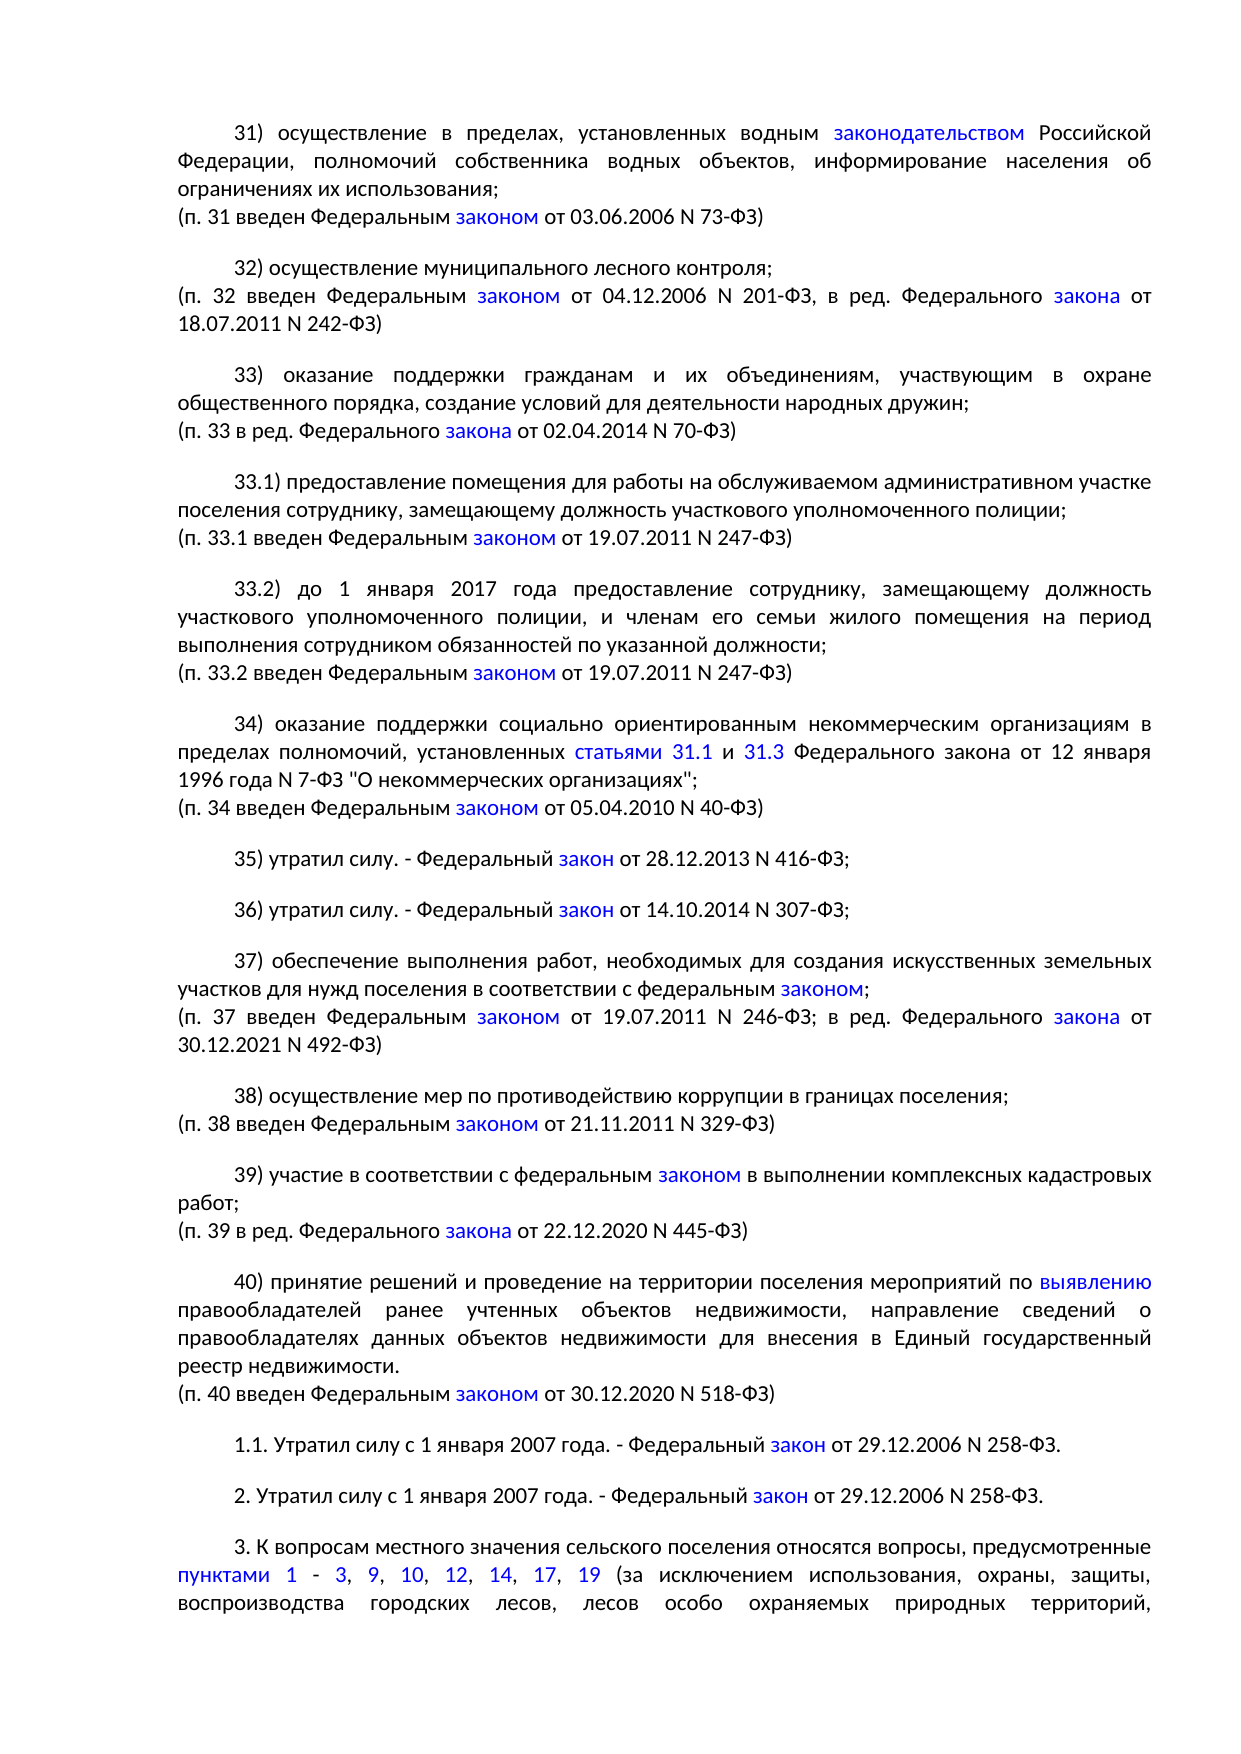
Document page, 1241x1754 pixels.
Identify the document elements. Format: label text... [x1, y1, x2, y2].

text (п. 40 введен Федеральным законом от 30.12.2020 N 518-ФЗ) [177, 1379, 1152, 1407]
text 1.1. Утратил силу с 1 января 2007 года. - Федеральный закон от 29.12.2006 N 258-ФЗ. [177, 1430, 1152, 1458]
text (п. 38 введен Федеральным законом от 21.11.2011 N 329-ФЗ) [177, 1109, 1152, 1137]
text (п. 32 введен Федеральным законом от 04.12.2006 N 201-ФЗ, в ред. Федерального закона от 18.07.2011 N 242-ФЗ) [177, 281, 1152, 337]
text 34) оказание поддержки социально ориентированным некоммерческим организациям в пределах полномочий, установленных статьями 31.1 и 31.3 Федерального закона от 12 января 1996 года N 7-ФЗ "О некоммерческих организациях"; [177, 709, 1152, 793]
text 33.1) предоставление помещения для работы на обслуживаемом административном участке поселения сотруднику, замещающему должность участкового уполномоченного полиции; [177, 467, 1152, 523]
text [177, 1532, 1152, 1616]
text (п. 37 введен Федеральным законом от 19.07.2011 N 246-ФЗ; в ред. Федерального закона от 30.12.2021 N 492-ФЗ) [177, 1002, 1152, 1058]
text 2. Утратил силу с 1 января 2007 года. - Федеральный закон от 29.12.2006 N 258-ФЗ. [177, 1481, 1152, 1509]
text 33.2) до 1 января 2017 года предоставление сотруднику, замещающему должность участкового уполномоченного полиции, и членам его семьи жилого помещения на период выполнения сотрудником обязанностей по указанной должности; [177, 574, 1152, 658]
text (п. 33.1 введен Федеральным законом от 19.07.2011 N 247-ФЗ) [177, 523, 1152, 551]
text (п. 33 в ред. Федерального закона от 02.04.2014 N 70-ФЗ) [177, 416, 1152, 444]
text (п. 34 введен Федеральным законом от 05.04.2010 N 40-ФЗ) [177, 793, 1152, 821]
text 39) участие в соответствии с федеральным законом в выполнении комплексных кадастровых работ; [177, 1160, 1152, 1216]
text 38) осуществление мер по противодействию коррупции в границах поселения; [177, 1081, 1152, 1109]
text 36) утратил силу. - Федеральный закон от 14.10.2014 N 307-ФЗ; [177, 895, 1152, 923]
text (п. 33.2 введен Федеральным законом от 19.07.2011 N 247-ФЗ) [177, 658, 1152, 686]
text 35) утратил силу. - Федеральный закон от 28.12.2013 N 416-ФЗ; [177, 844, 1152, 872]
text 37) обеспечение выполнения работ, необходимых для создания искусственных земельных участков для нужд поселения в соответствии с федеральным законом; [177, 946, 1152, 1002]
text 31) осуществление в пределах, установленных водным законодательством Российской Федерации, полномочий собственника водных объектов, информирование населения об ограничениях их использования; [177, 118, 1152, 202]
text 32) осуществление муниципального лесного контроля; [177, 253, 1152, 281]
text 40) принятие решений и проведение на территории поселения мероприятий по выявлению правообладателей ранее учтенных объектов недвижимости, направление сведений о правообладателях данных объектов недвижимости для внесения в Единый государственный реестр недвижимости. [177, 1267, 1152, 1379]
text (п. 39 в ред. Федерального закона от 22.12.2020 N 445-ФЗ) [177, 1216, 1152, 1244]
text (п. 31 введен Федеральным законом от 03.06.2006 N 73-ФЗ) [177, 202, 1152, 230]
text 33) оказание поддержки гражданам и их объединениям, участвующим в охране общественного порядка, создание условий для деятельности народных дружин; [177, 360, 1152, 416]
